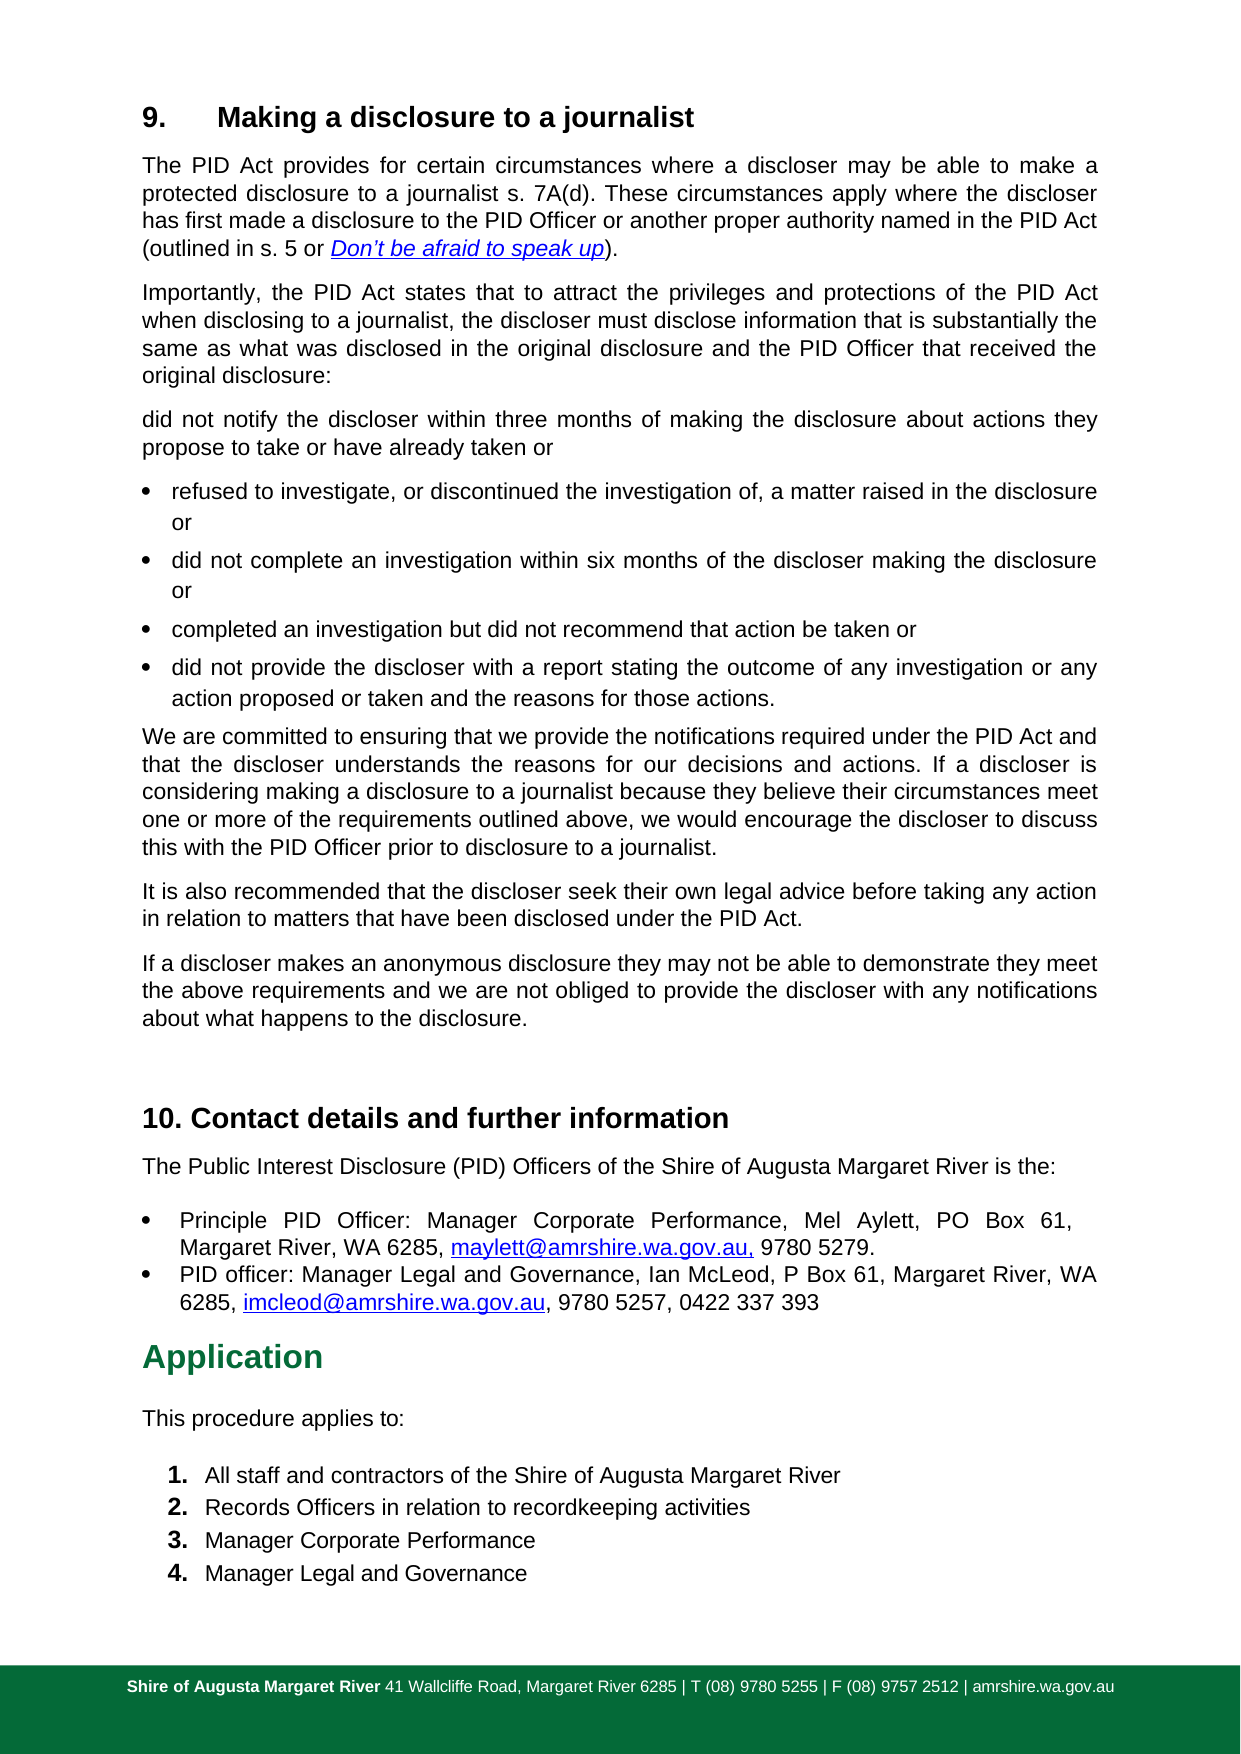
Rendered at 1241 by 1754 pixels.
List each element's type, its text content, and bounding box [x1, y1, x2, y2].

text If a discloser makes an anonymous disclosure they may not be able to demonstrate they meet the above requirements and we are not obliged to provide the discloser with any notifications about what happens to the disclosure. [142, 950, 1098, 1031]
text This procedure applies to: [142, 1405, 1098, 1431]
list did not provide the discloser with a report stating the outcome of any investigation or any action proposed or taken and the reasons for those actions. [142, 654, 1098, 711]
text We are committed to ensuring that we provide the notifications required under the PID Act and that the discloser understands the reasons for our decisions and actions. If a discloser is considering making a disclosure to a journalist because they believe their circumstances meet one or more of the requirements outlined above, we would encourage the discloser to discuss this with the PID Officer prior to disclosure to a journalist. [142, 723, 1098, 860]
list Principle PID Officer: Manager Corporate Performance, Mel Aylett, PO Box 61, Margaret River, WA 6285, maylett@amrshire.wa.gov.au, 9780 5279. [142, 1207, 1073, 1261]
subtitle 9. Making a disclosure to a journalist [142, 100, 1098, 134]
list All staff and contractors of the Shire of Augusta Margaret River [167, 1460, 1098, 1488]
list Manager Legal and Governance [167, 1558, 1098, 1587]
list completed an investigation but did not recommend that action be taken or [142, 616, 1098, 642]
text The PID Act provides for certain circumstances where a discloser may be able to make a protected disclosure to a journalist s. 7A(d). These circumstances apply where the discloser has first made a disclosure to the PID Officer or another proper authority named in the PID Act (outlined in s. 5 or Don’t be afraid to speak up). [142, 152, 1098, 261]
text did not notify the discloser within three months of making the disclosure about actions they propose to take or have already taken or [142, 406, 1098, 460]
text The Public Interest Disclosure (PID) Officers of the Shire of Augusta Margaret River is the: [142, 1153, 1073, 1179]
list PID officer: Manager Legal and Governance, Ian McLeod, P Box 61, Margaret River, WA 6285, imcleod@amrshire.wa.gov.au, 9780 5257, 0422 337 393 [142, 1261, 1098, 1315]
subtitle 10. Contact details and further information [142, 1101, 1098, 1134]
subtitle Application [142, 1337, 1098, 1376]
text Importantly, the PID Act states that to attract the privileges and protections of the PID Act when disclosing to a journalist, the discloser must disclose information that is substantially the same as what was disclosed in the original disclosure and the PID Officer that received the original disclosure: [142, 279, 1098, 388]
list refused to investigate, or discontinued the investigation of, a matter raised in the disclosure or [142, 478, 1098, 535]
picture [0, 0, 1241, 1665]
list Manager Corporate Performance [167, 1525, 1098, 1554]
list Records Officers in relation to recordkeeping activities [167, 1492, 1098, 1521]
text It is also recommended that the discloser seek their own legal advice before taking any action in relation to matters that have been disclosed under the PID Act. [142, 878, 1098, 932]
list did not complete an investigation within six months of the discloser making the disclosure or [142, 547, 1098, 604]
